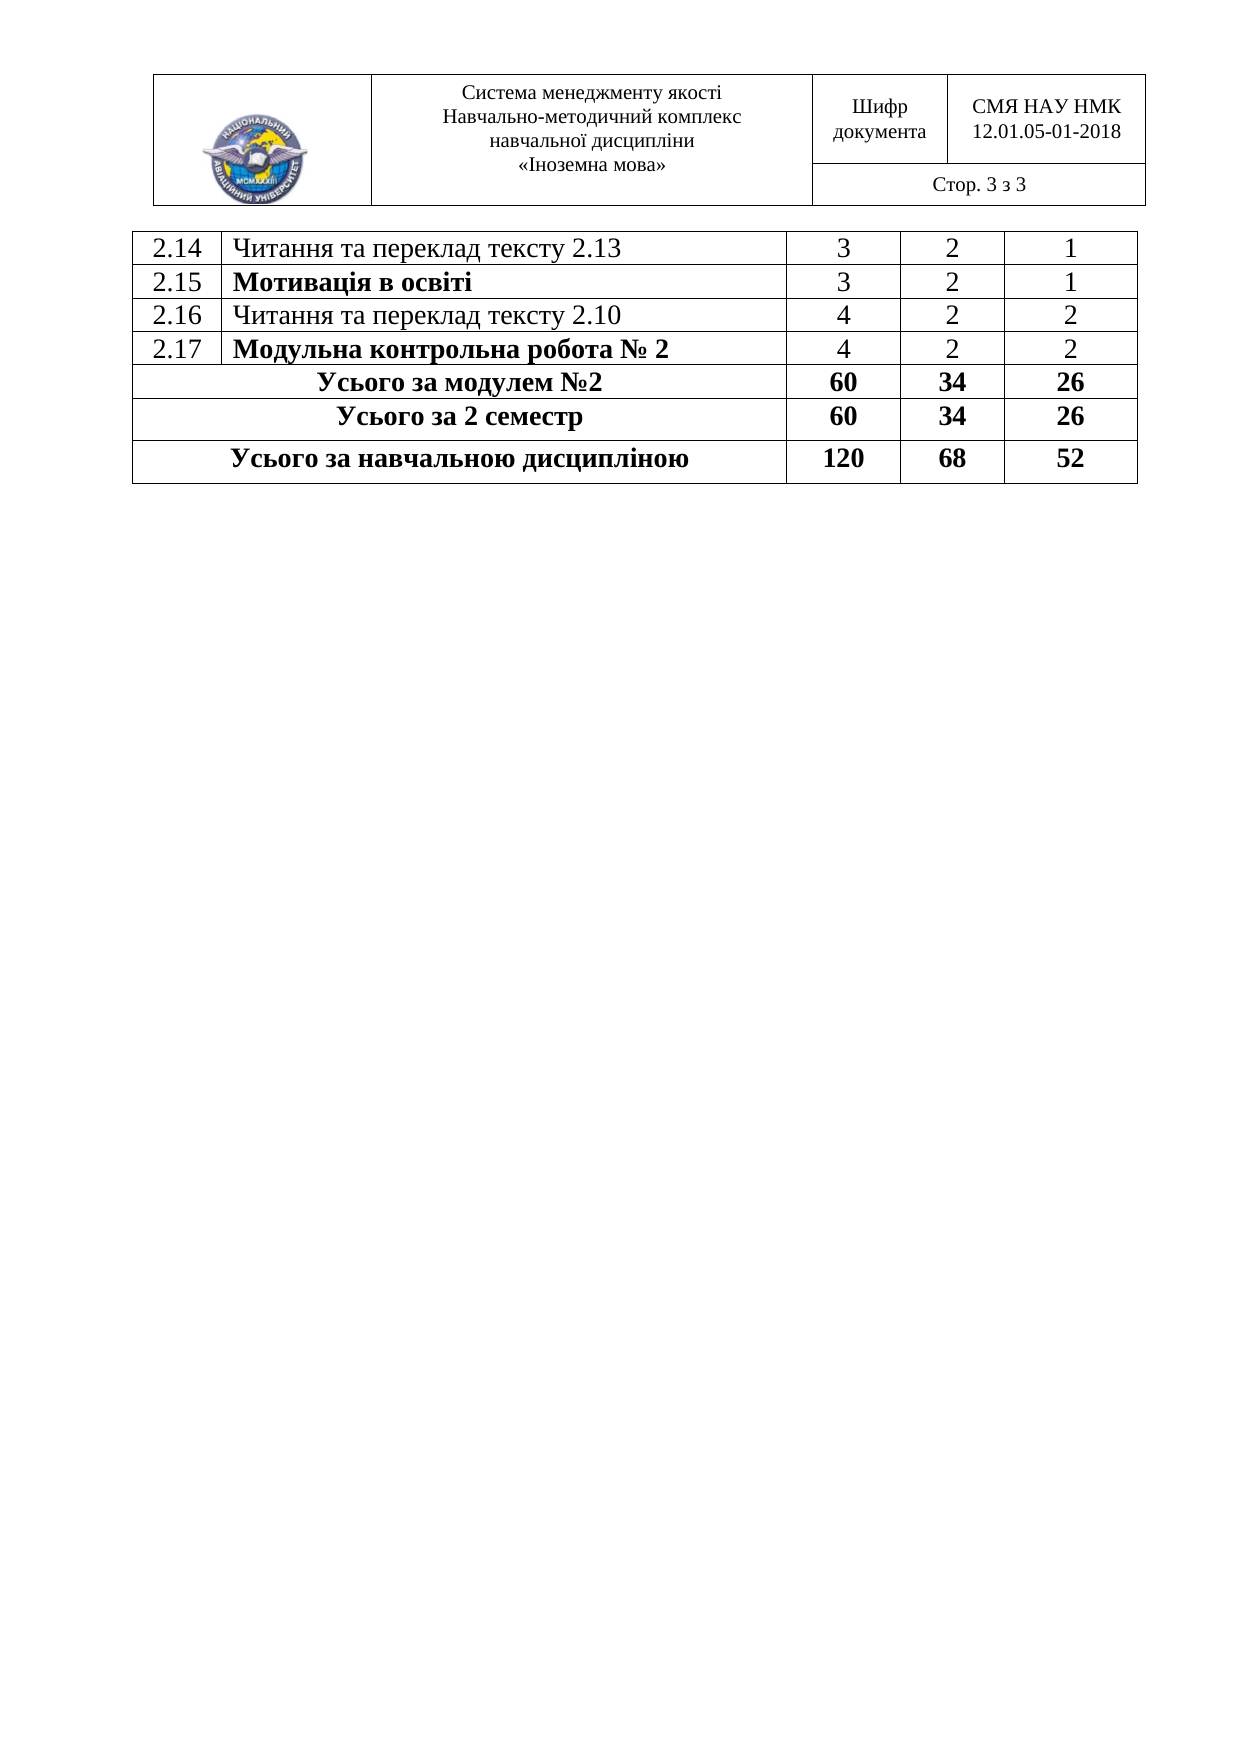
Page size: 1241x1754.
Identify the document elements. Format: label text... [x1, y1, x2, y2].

table_cell 34 [901, 365, 1004, 398]
table_cell 2.15 [133, 265, 221, 297]
table_cell Усього за навчальною дисципліною [133, 441, 786, 483]
table_cell 2.14 [133, 232, 221, 264]
table_cell Читання та переклад тексту 2.10 [222, 299, 786, 331]
table_cell 4 [787, 299, 900, 331]
table_cell 26 [1005, 399, 1137, 440]
table_cell 1 [1005, 265, 1137, 297]
picture [201, 111, 308, 203]
table_cell Модульна контрольна робота № 2 [222, 332, 786, 364]
table_cell 60 [787, 399, 900, 440]
table_cell 2.16 [133, 299, 221, 331]
table_cell 2 [1005, 299, 1137, 331]
table_cell 2 [1005, 332, 1137, 364]
table_cell 3 [787, 232, 900, 264]
table_cell 26 [1005, 365, 1137, 398]
table_cell 2 [901, 232, 1004, 264]
table_cell 2 [901, 265, 1004, 297]
table_cell 2 [901, 332, 1004, 364]
table_cell 34 [901, 399, 1004, 440]
table_cell 120 [787, 441, 900, 483]
table_cell 1 [1005, 232, 1137, 264]
table_cell 68 [901, 441, 1004, 483]
table_cell 2 [901, 299, 1004, 331]
table_cell Усього за модулем №2 [133, 365, 786, 398]
table_cell Мотивація в освіті [222, 265, 786, 297]
table_cell Усього за 2 семестр [133, 399, 786, 440]
table_cell 60 [787, 365, 900, 398]
table_cell 3 [787, 265, 900, 297]
table_cell 2.17 [133, 332, 221, 364]
table_cell 52 [1005, 441, 1137, 483]
table_cell Читання та переклад тексту 2.13 [222, 232, 786, 264]
table_cell 4 [787, 332, 900, 364]
